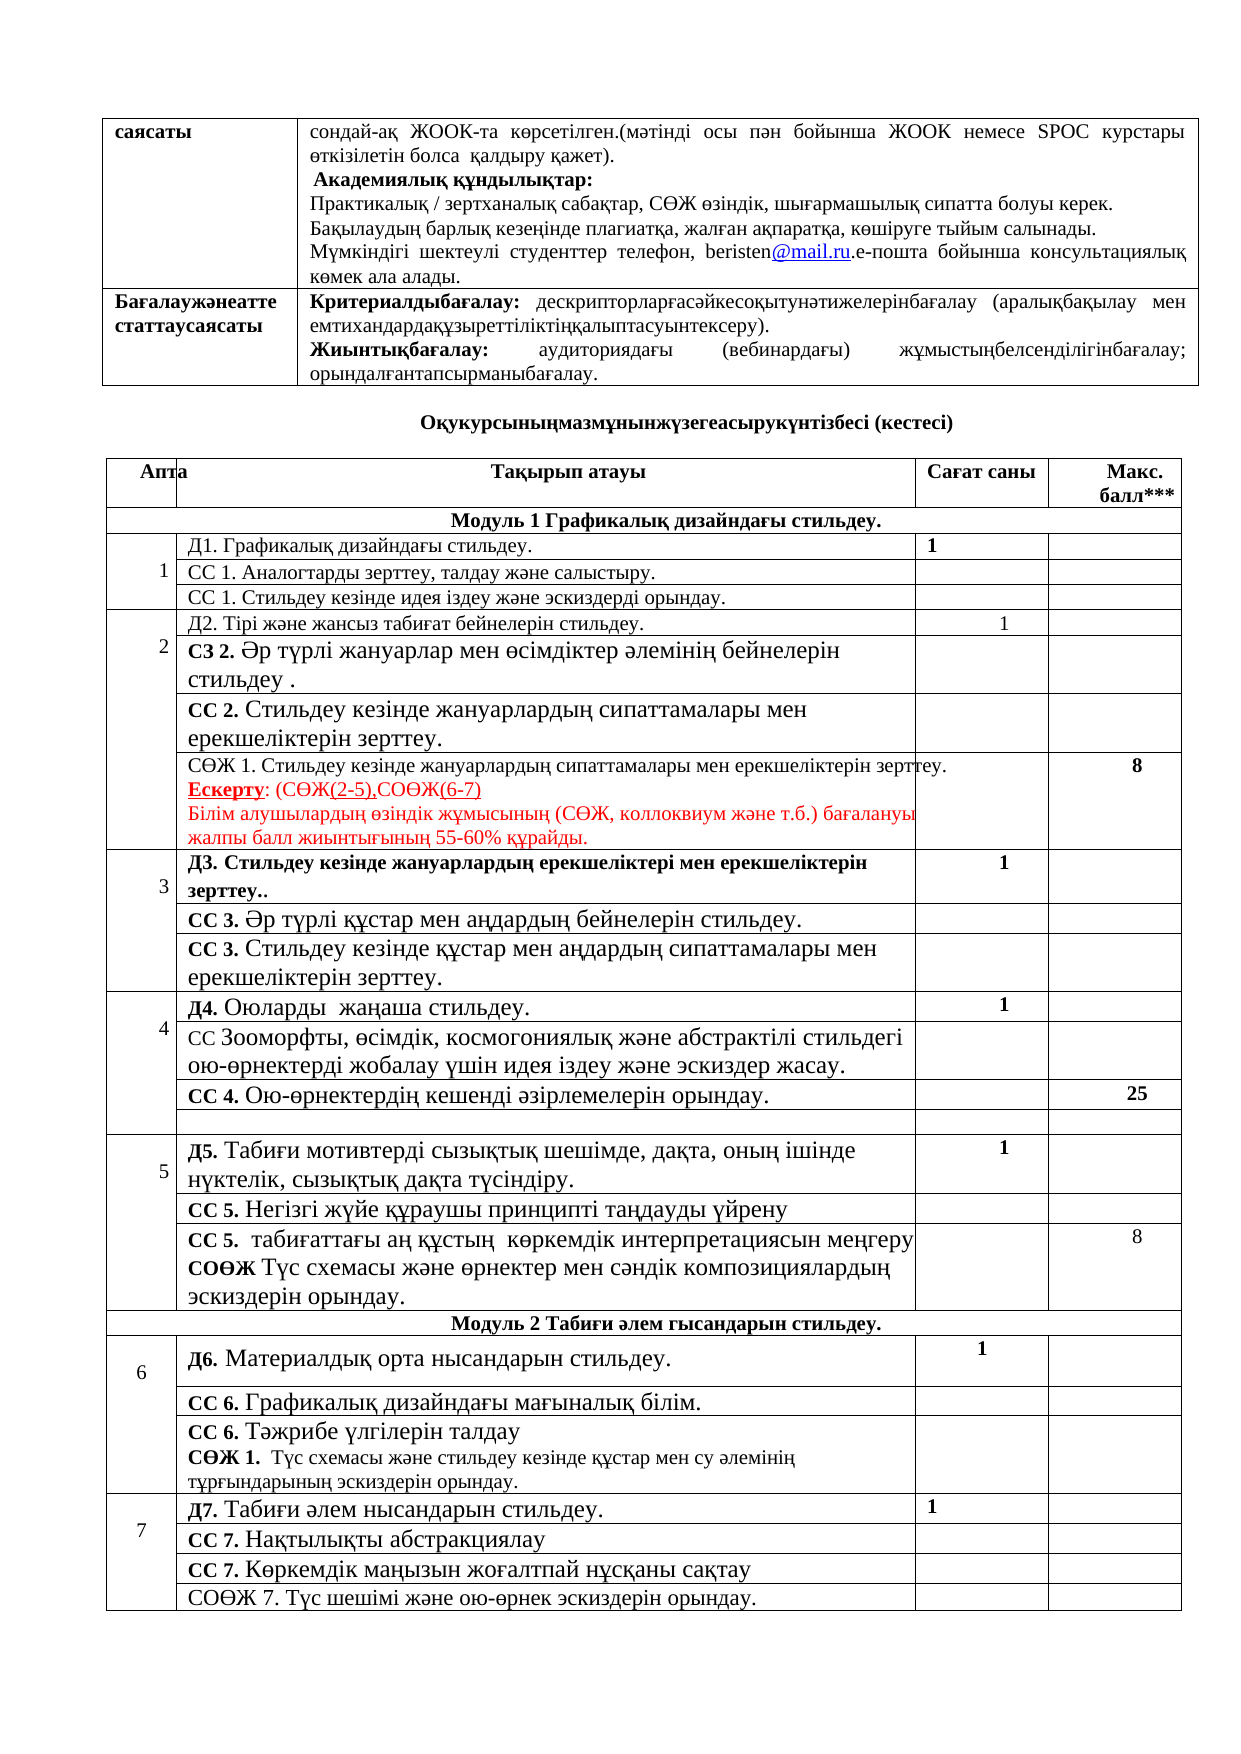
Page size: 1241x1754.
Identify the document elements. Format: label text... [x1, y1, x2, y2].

table_cell СЗ 2. Әр түрлі жануарлар мен өсімдіктер әлемінің бейнелерін стильдеу . [177, 636, 915, 693]
table_cell СӨЖ 1. Стильдеу кезінде жануарлардың сипаттамалары мен ерекшеліктерін зерттеу. Ескерту: (СӨЖ(2-5),СОӨЖ(6-7) Білім алушылардың өзіндік жұмысының (СӨЖ, коллоквиум және т.б.) бағалануы жалпы балл жиынтығының 55-60% құрайды. [177, 753, 915, 849]
table_cell [1049, 1110, 1181, 1134]
table_cell 1 [916, 610, 1048, 634]
table_cell Д4. Оюларды жаңаша стильдеу. [177, 992, 915, 1021]
table_cell [916, 753, 1048, 849]
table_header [103, 119, 297, 288]
table_cell 1 [916, 992, 1048, 1021]
table_cell [1049, 1336, 1181, 1386]
table_cell [916, 560, 1048, 584]
table_cell [916, 1416, 1048, 1493]
table_cell [916, 1080, 1048, 1109]
table_cell [916, 934, 1048, 991]
table_cell СС 6. Графикалық дизайндағы мағыналық білім. [177, 1387, 915, 1415]
table_cell [1049, 534, 1181, 559]
table_cell 1 [107, 534, 176, 609]
table_cell [916, 694, 1048, 752]
table_cell [1049, 1022, 1181, 1079]
table_header Апта [107, 459, 176, 507]
table_cell СС 3. Әр түрлі құстар мен аңдардың бейнелерін стильдеу. [177, 904, 915, 932]
table_cell [1049, 636, 1181, 693]
table_cell [916, 636, 1048, 693]
table_cell СС 3. Стильдеу кезінде құстар мен аңдардың сипаттамалары мен ерекшеліктерін зерттеу. [177, 934, 915, 991]
table_cell [916, 1194, 1048, 1223]
table_cell 3 [107, 850, 176, 991]
table_cell Д2. Тірі және жансыз табиғат бейнелерін стильдеу. [177, 610, 915, 634]
table_cell СС 5. Негізгі жүйе құраушы принципті таңдауды үйрену [177, 1194, 915, 1223]
table_cell [1049, 1494, 1181, 1523]
table_cell [916, 1110, 1048, 1134]
table_cell [1049, 1554, 1181, 1583]
table_cell [916, 1554, 1048, 1583]
table_cell [916, 1387, 1048, 1415]
table_cell 4 [107, 992, 176, 1134]
table_cell 25 [1049, 1080, 1181, 1109]
table_cell [1049, 850, 1181, 903]
table_cell СС 1. Аналогтарды зерттеу, талдау және салыстыру. [177, 560, 915, 584]
table_cell [916, 1584, 1048, 1610]
table_cell [1049, 1524, 1181, 1553]
table_cell [1049, 1135, 1181, 1193]
table_cell 5 [107, 1135, 176, 1310]
table_cell [1049, 585, 1181, 609]
table_cell [1049, 1416, 1181, 1493]
table_header Тақырып атауы [177, 459, 915, 507]
table_cell [916, 1022, 1048, 1079]
table_cell [1049, 610, 1181, 634]
table_cell СОӨЖ 7. Түс шешімі және ою-өрнек эскиздерін орындау. [177, 1584, 915, 1610]
table_cell 1 [916, 1135, 1048, 1193]
table_cell СС 4. Ою-өрнектердің кешенді әзірлемелерін орындау. [177, 1080, 915, 1109]
table_cell Бағалаужәнеаттестаттаусаясаты [103, 289, 297, 385]
table_cell 6 [107, 1336, 176, 1493]
table_cell 1 [916, 1336, 1048, 1386]
table_cell 1 [916, 1494, 1048, 1523]
table_cell [1049, 694, 1181, 752]
table_cell [1049, 1387, 1181, 1415]
table_cell СС 7. Көркемдік маңызын жоғалтпай нұсқаны сақтау [177, 1554, 915, 1583]
table_cell СС 7. Нақтылықты абстракциялау [177, 1524, 915, 1553]
table_cell Д3. Стильдеу кезінде жануарлардың ерекшеліктері мен ерекшеліктерін зерттеу.. [177, 850, 915, 903]
table_cell Д5. Табиғи мотивтерді сызықтық шешімде, дақта, оның ішінде нүктелік, сызықтық дақта түсіндіру. [177, 1135, 915, 1193]
table_cell [1049, 904, 1181, 932]
table_cell Д7. Табиғи әлем нысандарын стильдеу. [177, 1494, 915, 1523]
table_cell 2 [107, 610, 176, 849]
table_cell 1 [916, 850, 1048, 903]
table_cell 8 [1049, 1224, 1181, 1310]
table_cell [1049, 992, 1181, 1021]
table_cell СС 2. Стильдеу кезінде жануарлардың сипаттамалары мен ерекшеліктерін зерттеу. [177, 694, 915, 752]
table_cell СС 6. Тәжрибе үлгілерін талдау СӨЖ 1. Түс схемасы және стильдеу кезінде құстар мен су әлемінің тұрғындарының эскиздерін орындау. [177, 1416, 915, 1493]
table_cell 7 [107, 1494, 176, 1610]
table_cell 8 [1049, 753, 1181, 849]
table_cell СС 5. табиғаттағы аң құстың көркемдік интерпретациясын меңгеру СОӨЖ Түс схемасы және өрнектер мен сәндік композициялардың эскиздерін орындау. [177, 1224, 915, 1310]
table_cell [1049, 1194, 1181, 1223]
table_cell [916, 1524, 1048, 1553]
text Оқукурсыныңмазмұнынжүзегеасырукүнтізбесі (кестесі) [177, 410, 1196, 434]
table_cell [177, 1110, 915, 1134]
table_cell [916, 585, 1048, 609]
table_cell [1049, 934, 1181, 991]
table_cell [1049, 560, 1181, 584]
table_header Макс. балл*** [1049, 459, 1181, 507]
table_cell [916, 1224, 1048, 1310]
table_cell Д1. Графикалық дизайндағы стильдеу. [177, 534, 915, 559]
table_header Сағат саны [916, 459, 1048, 507]
table_cell Д6. Материалдық орта нысандарын стильдеу. [177, 1336, 915, 1386]
table_cell СС Зооморфты, өсімдік, космогониялық және абстрактілі стильдегі ою-өрнектерді жобалау үшін идея іздеу және эскиздер жасау. [177, 1022, 915, 1079]
table_cell СС 1. Стильдеу кезінде идея іздеу және эскиздерді орындау. [177, 585, 915, 609]
table_cell Модуль 1 Графикалық дизайндағы стильдеу. [107, 508, 1181, 532]
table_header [298, 119, 1198, 288]
table_cell Критериалдыбағалау: дескрипторларғасәйкесоқытунәтижелерінбағалау (аралықбақылау мен емтихандардақұзыреттіліктіңқалыптасуынтексеру). Жиынтықбағалау: аудиториядағы (вебинардағы) жұмыстыңбелсенділігінбағалау; орындалғантапсырманыбағалау. [298, 289, 1198, 385]
table_cell [916, 904, 1048, 932]
table_cell 1 [916, 534, 1048, 559]
table_cell Модуль 2 Табиғи әлем гысандарын стильдеу. [107, 1311, 1181, 1335]
table_cell [1049, 1584, 1181, 1610]
